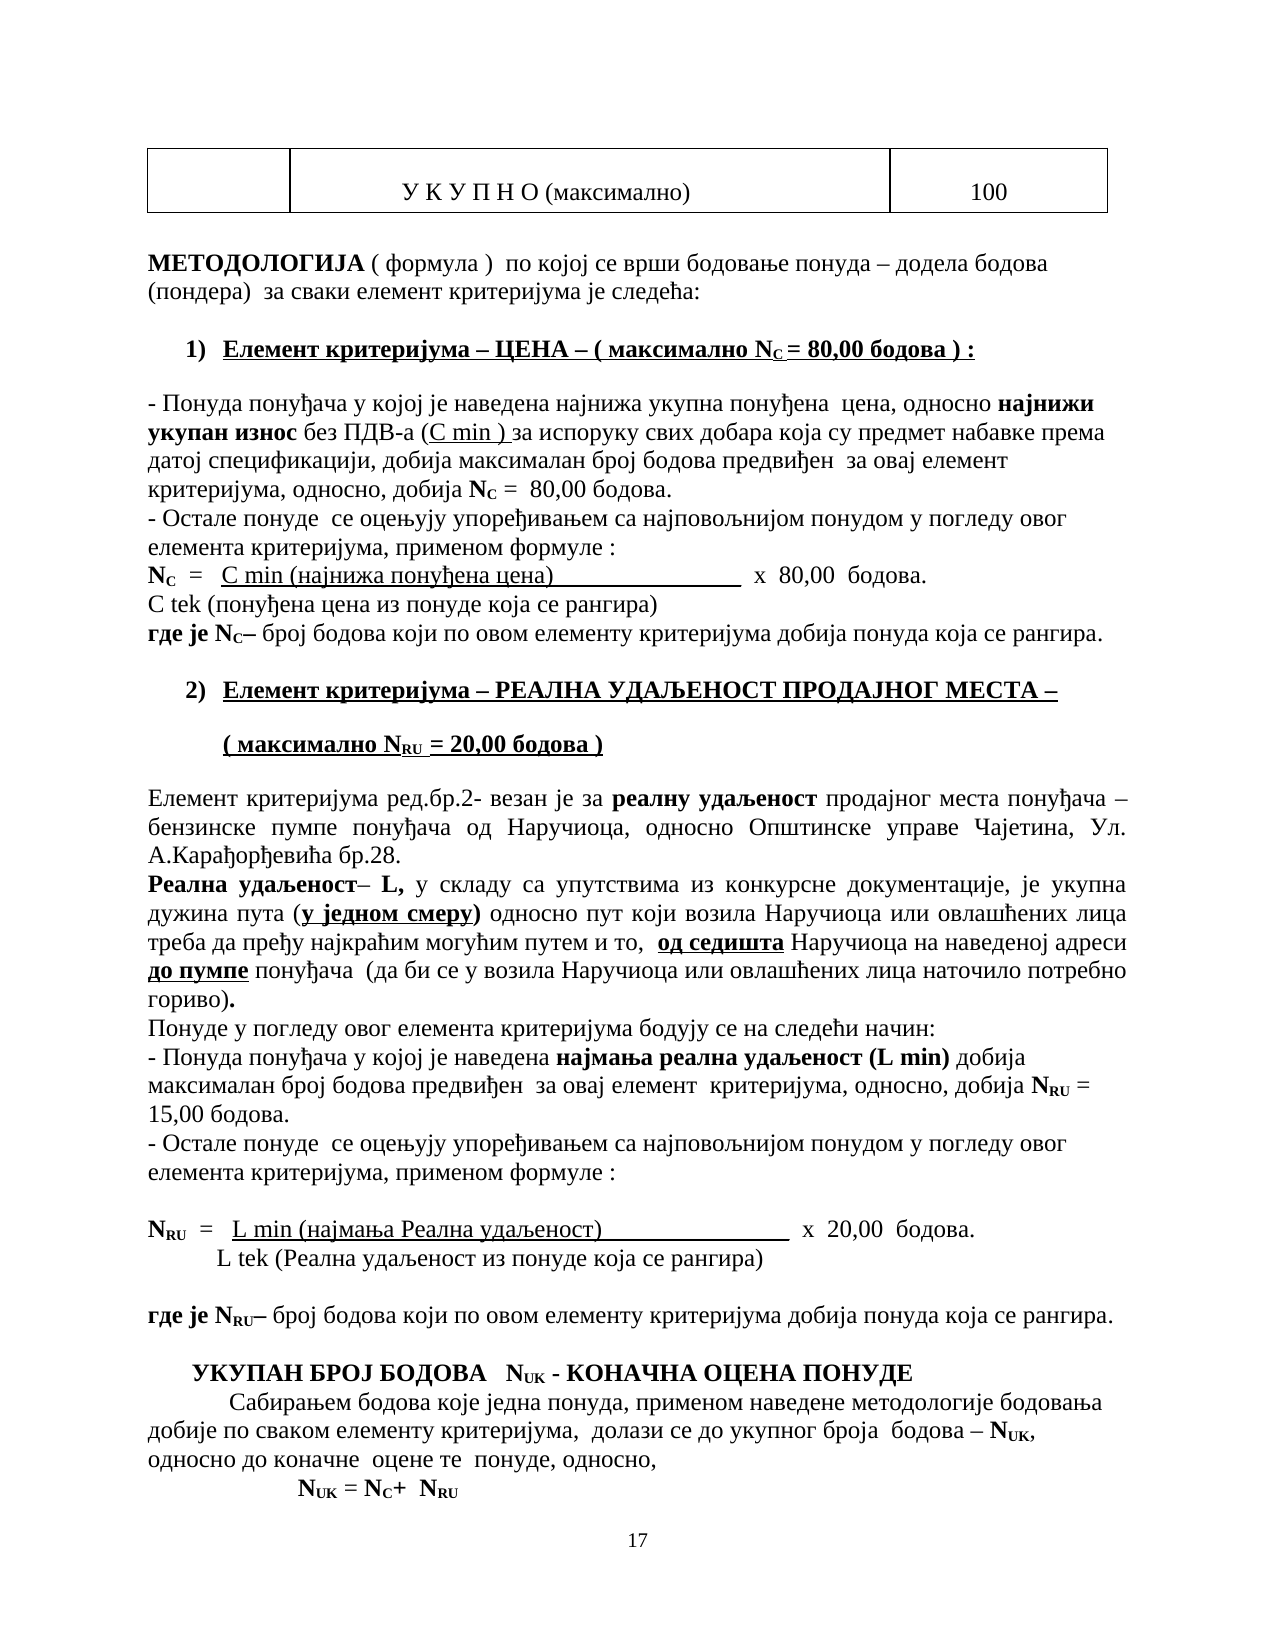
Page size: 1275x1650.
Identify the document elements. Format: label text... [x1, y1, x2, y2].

text где је NC– број бодова који по овом елементу критеријума добија понуда која се рангира. [148, 618, 1127, 647]
text NUK = NC+ NRU [148, 1473, 1127, 1502]
text - Остале понуде се оцењују упоређивањем са најповољнијом понудом у погледу овог елемента критеријума, применом формуле : [148, 503, 1127, 560]
list Елемент критеријума – РЕАЛНА УДАЉЕНОСТ ПРОДАЈНОГ МЕСТА – [185, 675, 1127, 704]
text NRU = L min (најмања Реална удаљеност)_______________ х 20,00 бодова. [148, 1214, 1127, 1243]
table_cell 100 [891, 149, 1107, 212]
table_cell У К У П Н О (максимално) [291, 149, 889, 212]
text - Остале понуде се оцењују упоређивањем са најповољнијом понудом у погледу овог елемента критеријума, применом формуле : [148, 1128, 1127, 1186]
text Понуде у погледу овог елемента критеријума бодују се на следећи начин: [148, 1013, 1127, 1042]
text Сабирањем бодова које једна понуда, применом наведене методологије бодовања добије по сваком елементу критеријума, долази се до укупног броја бодова – NUK, односно до коначне оцене те понуде, односно, [148, 1387, 1127, 1473]
list Елемент критеријума – ЦЕНА – ( максимално NC = 80,00 бодова ) : [185, 334, 1127, 363]
text где је NRU– број бодова који по овом елементу критеријума добија понуда која се рангира. [148, 1301, 1127, 1329]
text NC = C min (најнижа понуђена цена)_______________ х 80,00 бодова. [148, 560, 1127, 589]
table_cell [148, 149, 289, 212]
list ( максимално NRU = 20,00 бодова ) [223, 729, 1127, 758]
text Реална удаљеност– L, у складу са упутствима из конкурсне документације, је укупна дужина пута (у једном смеру) односно пут који возила Наручиоца или овлашћених лица треба да пређу најкраћим могућим путем и то, од седишта Наручиоца на наведеној адреси до пумпе понуђача (да би се у возила Наручиоца или овлашћених лица наточило потребно гориво). [148, 869, 1127, 1013]
text УКУПАН БРОЈ БОДОВА NUK - КОНАЧНА ОЦЕНА ПОНУДЕ [148, 1358, 1127, 1387]
text - Понуда понуђача у којој је наведена најмања реална удаљеност (L min) добија максималан број бодова предвиђен за овај елемент критеријума, односно, добија NRU = 15,00 бодова. [148, 1042, 1127, 1128]
text Елемент критеријума ред.бр.2- везан је за реалну удаљеност продајног места понуђача – бензинске пумпе понуђача од Наручиоца, односно Општинске управе Чајетина, Ул. А.Карађорђевића бр.28. [148, 783, 1127, 869]
text C tek (понуђена цена из понуде која се рангира) [148, 589, 1127, 618]
text МЕТОДОЛОГИЈА ( формула ) по којој се врши бодовање понуда – додела бодова (пондера) за сваки елемент критеријумa је следећа: [148, 248, 1127, 305]
text - Понуда понуђача у којој је наведена најнижа укупна понуђена цена, односно најнижи укупан износ без ПДВ-а (C min ) за испоруку свих добара која су предмет набавке према датој спецификацији, добија максималан број бодова предвиђен за овај елемент критеријума, односно, добија NC = 80,00 бодова. [148, 388, 1127, 503]
text L tek (Реална удаљеност из понуде која се рангира) [148, 1243, 1127, 1272]
